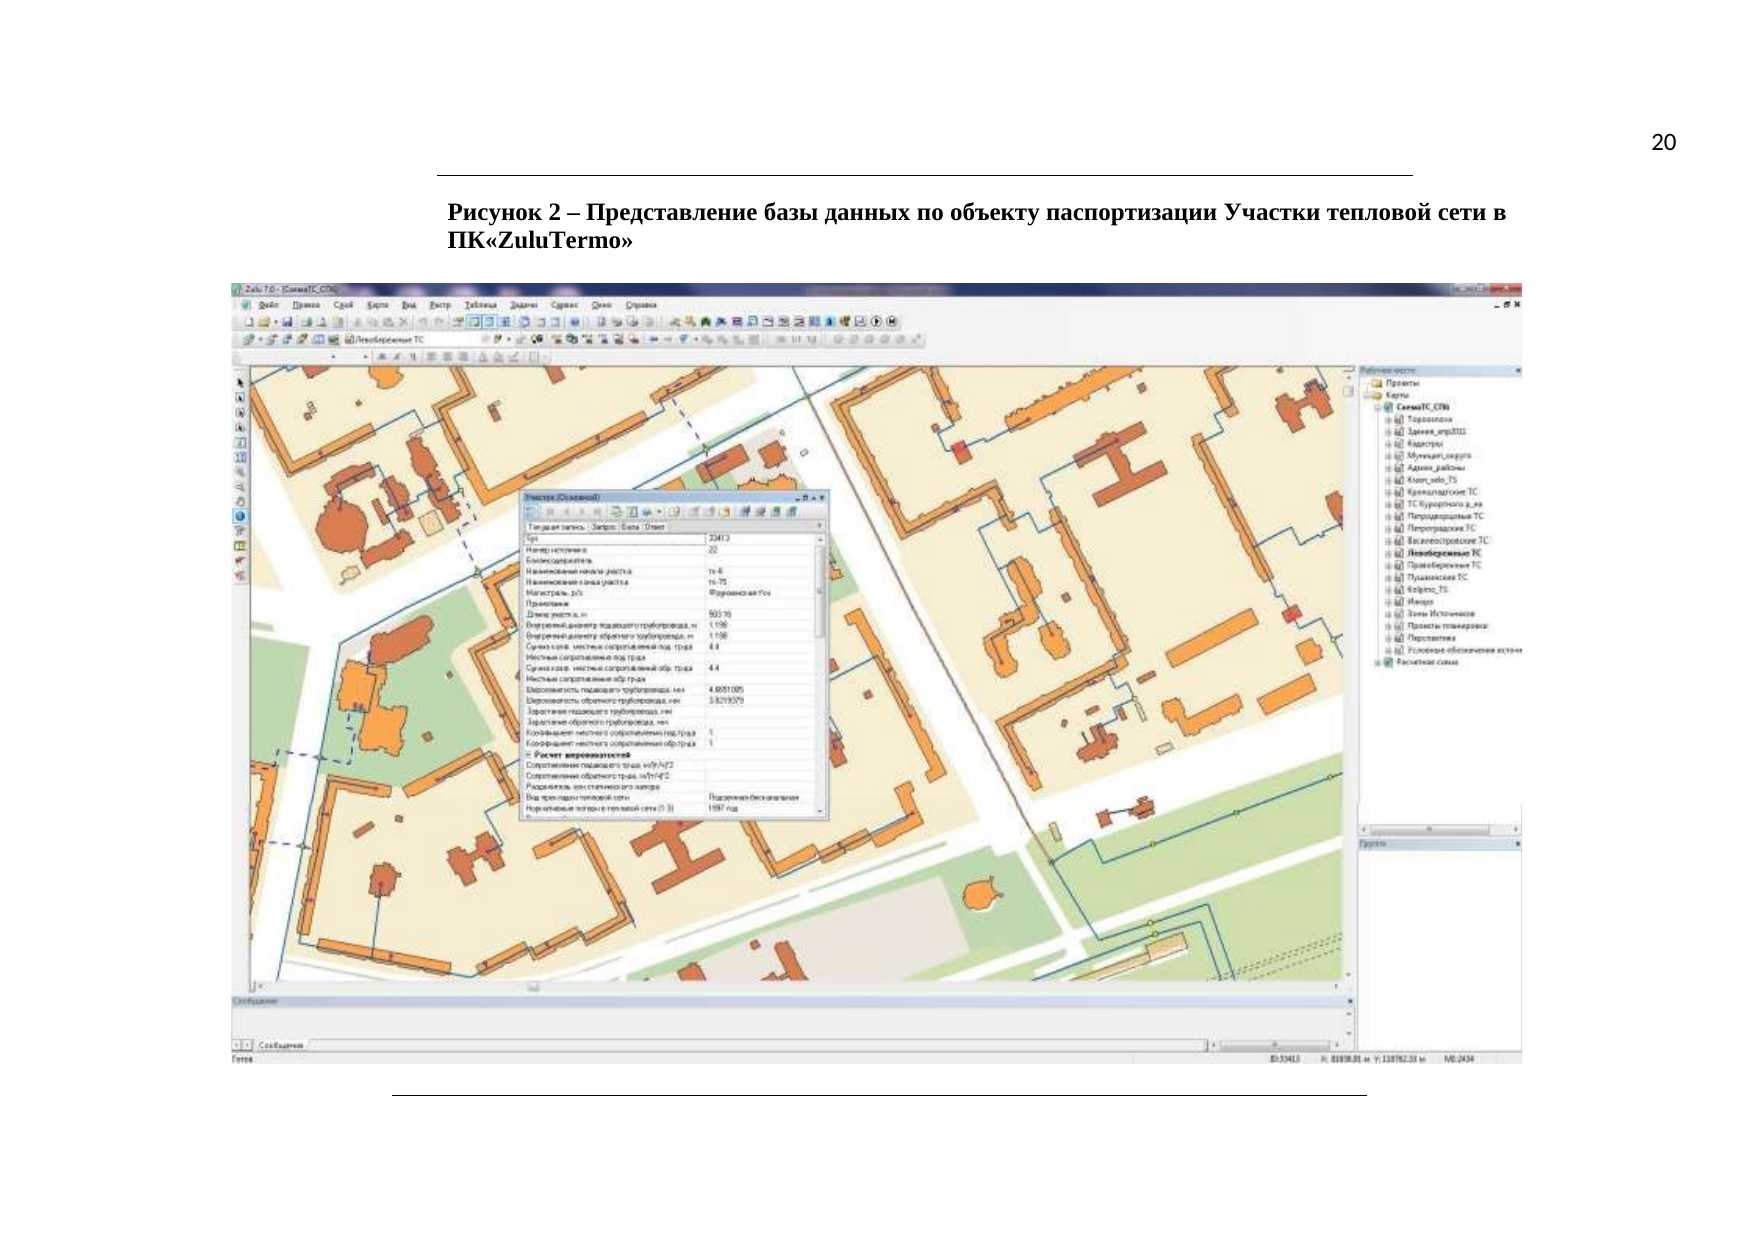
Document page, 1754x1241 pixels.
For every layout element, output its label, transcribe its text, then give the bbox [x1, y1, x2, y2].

subtitle Рисунок 2 – Представление базы данных по объекту паспортизации Участки тепловой сети в ПК«ZuluTermo» [447, 197, 1652, 254]
picture [231, 283, 1523, 1064]
